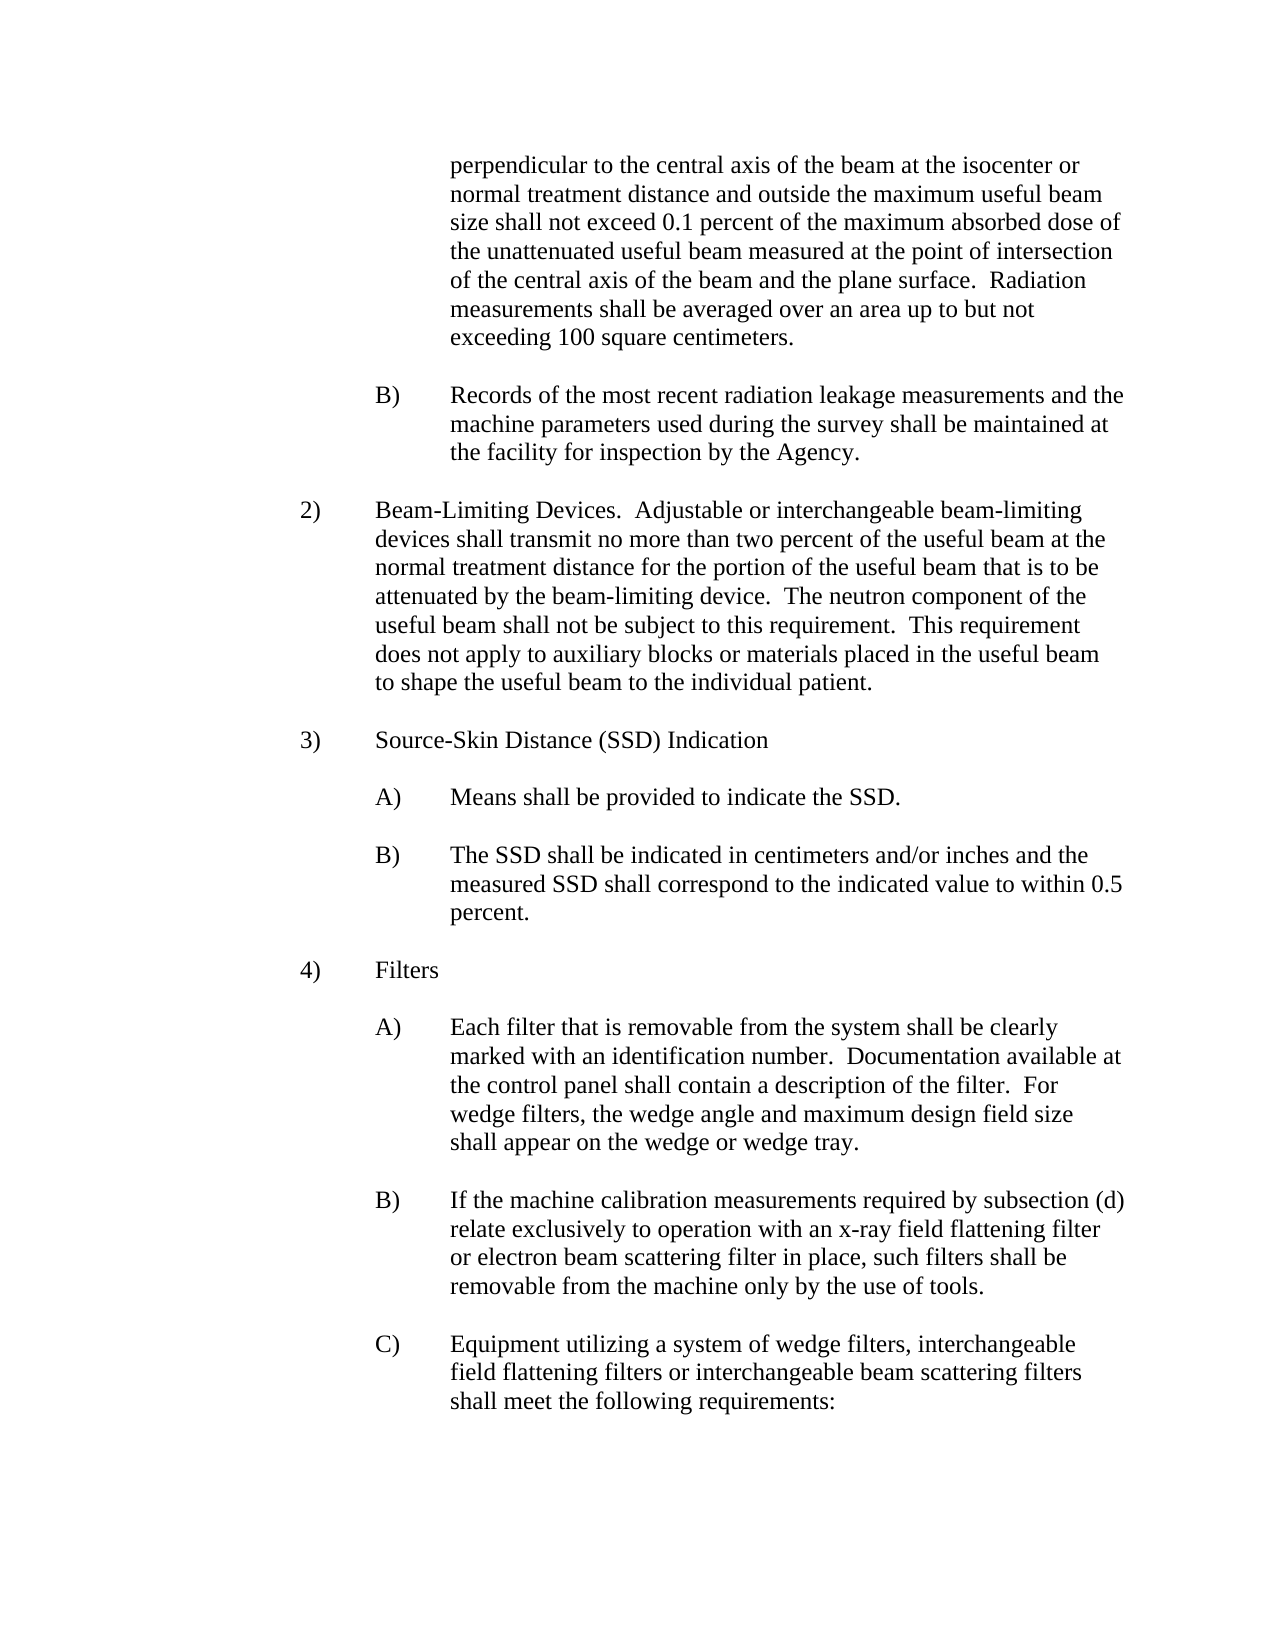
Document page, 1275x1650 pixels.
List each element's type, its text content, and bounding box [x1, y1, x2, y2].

text A) Means shall be provided to indicate the SSD. [375, 782, 1125, 811]
text 3) Source-Skin Distance (SSD) Indication [300, 725, 1125, 754]
text B) Records of the most recent radiation leakage measurements and the machine parameters used during the survey shall be maintained at the facility for inspection by the Agency. [375, 380, 1125, 466]
text 4) Filters [300, 955, 1125, 984]
text C) Equipment utilizing a system of wedge filters, interchangeable field flattening filters or interchangeable beam scattering filters shall meet the following requirements: [375, 1329, 1125, 1415]
text A) Each filter that is removable from the system shall be clearly marked with an identification number. Documentation available at the control panel shall contain a description of the filter. For wedge filters, the wedge angle and maximum design field size shall appear on the wedge or wedge tray. [375, 1012, 1125, 1156]
text B) If the machine calibration measurements required by subsection (d) relate exclusively to operation with an x-ray field flattening filter or electron beam scattering filter in place, such filters shall be removable from the machine only by the use of tools. [375, 1185, 1125, 1300]
text 2) Beam-Limiting Devices. Adjustable or interchangeable beam-limiting devices shall transmit no more than two percent of the useful beam at the normal treatment distance for the portion of the useful beam that is to be attenuated by the beam-limiting device. The neutron component of the useful beam shall not be subject to this requirement. This requirement does not apply to auxiliary blocks or materials placed in the useful beam to shape the useful beam to the individual patient. [300, 495, 1125, 696]
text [375, 150, 1125, 351]
text B) The SSD shall be indicated in centimeters and/or inches and the measured SSD shall correspond to the indicated value to within 0.5 percent. [375, 840, 1125, 926]
